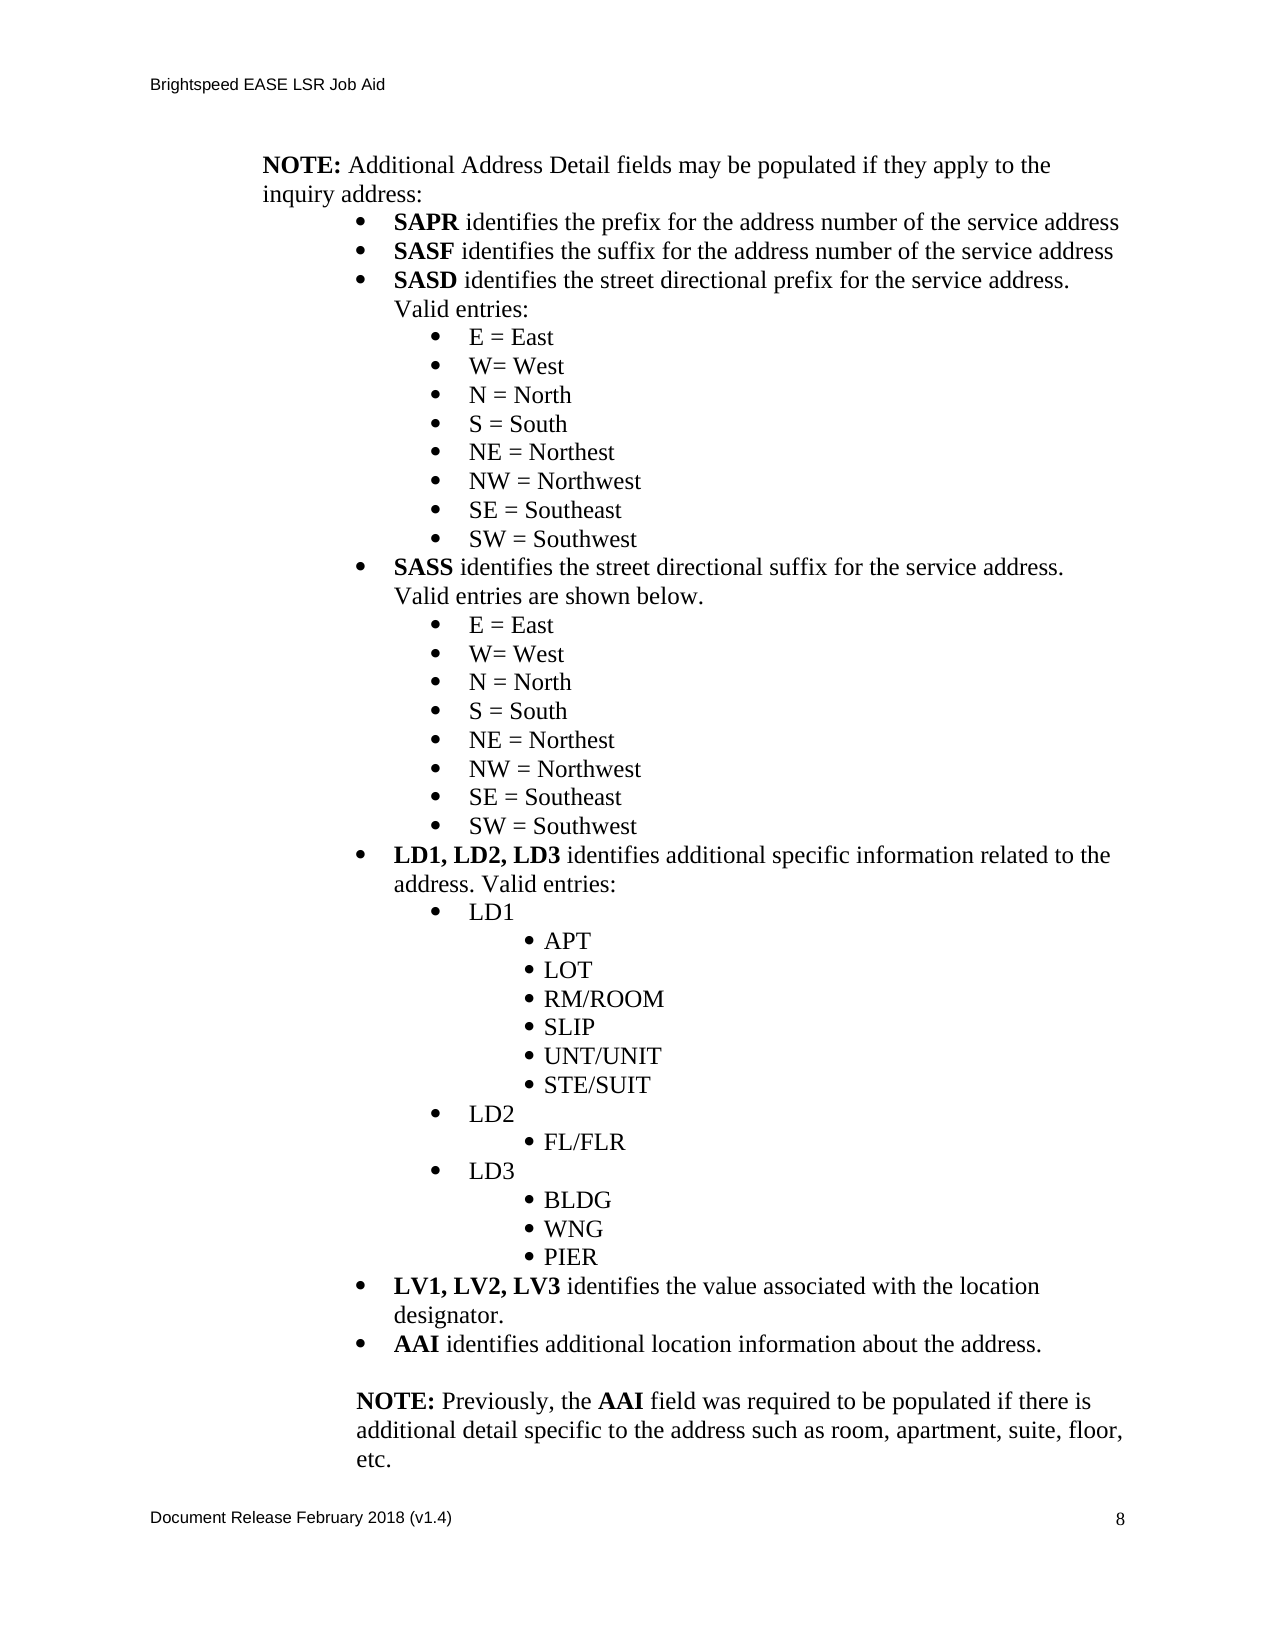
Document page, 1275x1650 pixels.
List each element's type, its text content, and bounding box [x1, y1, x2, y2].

list SASD identifies the street directional prefix for the service address. Valid entries: [356, 265, 1125, 322]
list E = East [431, 322, 1125, 351]
list LD1 [431, 897, 1125, 926]
list FL/FLR [525, 1127, 1125, 1156]
list UNT/UNIT [525, 1041, 1125, 1070]
list LD3 [431, 1156, 1125, 1185]
list NW = Northwest [431, 466, 1125, 495]
list PIER [525, 1242, 1125, 1271]
list SASF identifies the suffix for the address number of the service address [356, 236, 1125, 265]
list SE = Southeast [431, 495, 1125, 524]
list SW = Southwest [431, 524, 1125, 552]
list N = North [431, 380, 1125, 409]
list LOT [525, 955, 1125, 984]
list NW = Northwest [431, 754, 1125, 782]
list AAI identifies additional location information about the address. [356, 1329, 1125, 1357]
list SE = Southeast [431, 782, 1125, 811]
list S = South [431, 409, 1125, 437]
list SAPR identifies the prefix for the address number of the service address [356, 207, 1125, 236]
text NOTE: Additional Address Detail fields may be populated if they apply to the inquiry address: [262, 150, 1125, 207]
list WNG [525, 1214, 1125, 1242]
list RM/ROOM [525, 984, 1125, 1012]
list NE = Northest [431, 437, 1125, 466]
list E = East [431, 610, 1125, 639]
list SASS identifies the street directional suffix for the service address. Valid entries are shown below. [356, 552, 1125, 610]
list S = South [431, 696, 1125, 725]
list SLIP [525, 1012, 1125, 1041]
list BLDG [525, 1185, 1125, 1214]
list APT [525, 926, 1125, 955]
list LV1, LV2, LV3 identifies the value associated with the location designator. [356, 1271, 1125, 1329]
list SW = Southwest [431, 811, 1125, 840]
text NOTE: Previously, the AAI field was required to be populated if there is additional detail specific to the address such as room, apartment, suite, floor, etc. [356, 1386, 1125, 1472]
list NE = Northest [431, 725, 1125, 754]
list STE/SUIT [525, 1070, 1125, 1099]
list LD2 [431, 1099, 1125, 1127]
list W= West [431, 639, 1125, 667]
list N = North [431, 667, 1125, 696]
list LD1, LD2, LD3 identifies additional specific information related to the address. Valid entries: [356, 840, 1125, 897]
list W= West [431, 351, 1125, 380]
